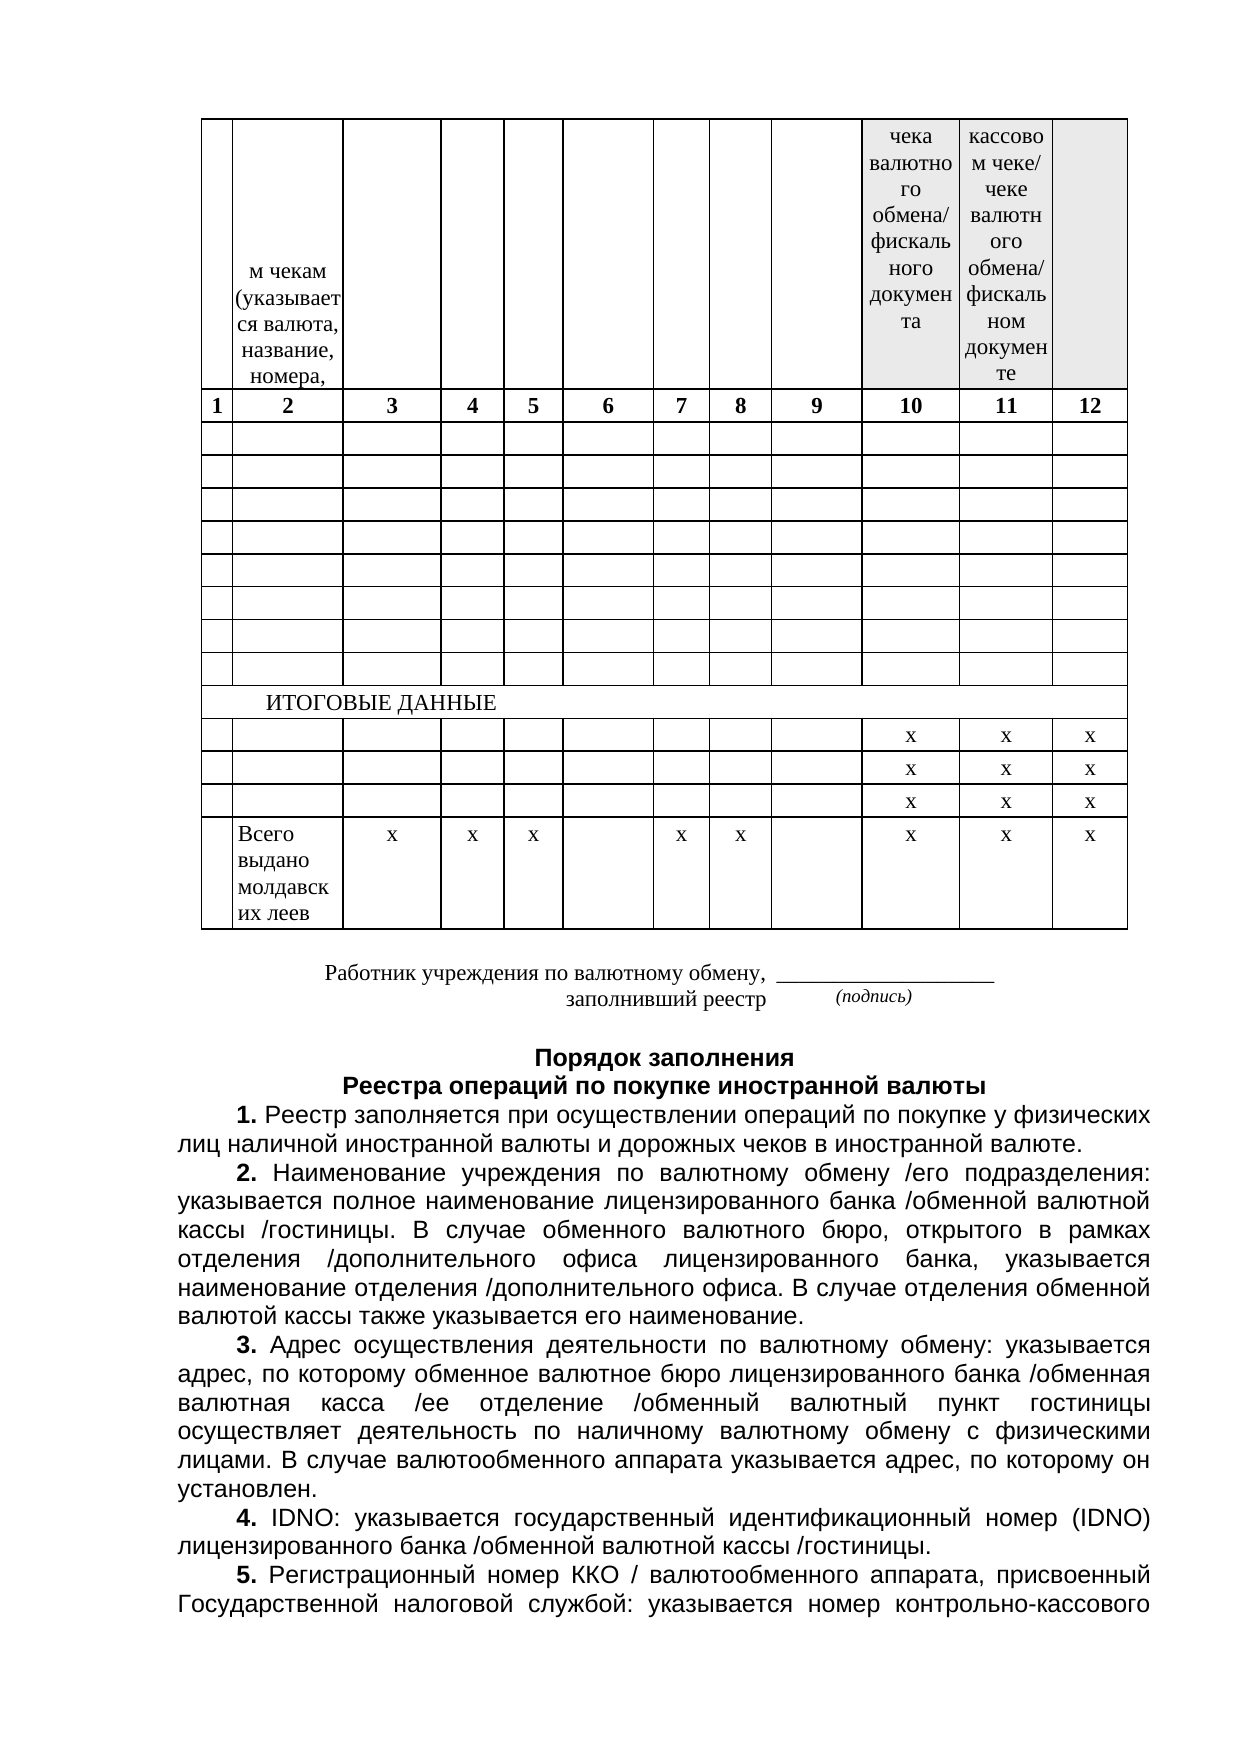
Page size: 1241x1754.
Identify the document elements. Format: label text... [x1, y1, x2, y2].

text 2. Наименование учреждения по валютному обмену /его подразделения: указывается полное наименование лицензированного банка /обменной валютной кассы /гостиницы. В случае обменного валютного бюро, открытого в рамках отделения /дополнительного офиса лицензированного банка, указывается наименование отделения /дополнительного офиса. В случае отделения обменной валютой кассы также указывается его наименование. [177, 1157, 1152, 1330]
table_cell x [863, 785, 959, 816]
table_cell x [1053, 719, 1127, 750]
table_cell [1053, 620, 1127, 652]
table_cell [233, 653, 342, 684]
table_cell [960, 555, 1052, 586]
table_cell ИТОГОВЫЕ ДАННЫЕ [202, 686, 1127, 717]
table_cell [654, 489, 709, 520]
table_cell [654, 719, 709, 750]
table_cell [772, 456, 861, 487]
table_cell x [863, 752, 959, 783]
table_cell [710, 653, 771, 684]
text 4. IDNO: указывается государственный идентификационный номер (IDNO) лицензированного банка /обменной валютной кассы /гостиницы. [177, 1502, 1152, 1560]
table_cell [442, 522, 503, 553]
table_cell [344, 456, 440, 487]
table_cell [710, 522, 771, 553]
table_cell [772, 818, 861, 928]
table_cell [233, 785, 342, 816]
table_cell [772, 785, 861, 816]
table_cell [505, 719, 562, 750]
table_cell x [710, 818, 771, 928]
table_cell [772, 489, 861, 520]
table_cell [863, 120, 959, 388]
table_cell 12 [1053, 390, 1127, 421]
table_cell 9 [772, 390, 861, 421]
table_cell [344, 752, 440, 783]
table_cell [233, 719, 342, 750]
table_cell [960, 423, 1052, 454]
table_cell [772, 555, 861, 586]
table_cell [202, 489, 232, 520]
table_cell [202, 456, 232, 487]
table_cell [202, 785, 232, 816]
table_cell [202, 752, 232, 783]
table_cell [344, 555, 440, 586]
table_cell [233, 423, 342, 454]
table_cell [1053, 456, 1127, 487]
table_cell [710, 752, 771, 783]
table_cell [863, 555, 959, 586]
text Порядок заполнения [177, 1042, 1152, 1071]
table_cell [202, 719, 232, 750]
table_cell [344, 719, 440, 750]
table_cell [564, 456, 653, 487]
table_cell 11 [960, 390, 1052, 421]
table_cell [710, 719, 771, 750]
table_cell [505, 555, 562, 586]
table_cell [654, 522, 709, 553]
table_cell [233, 456, 342, 487]
table_cell [710, 555, 771, 586]
table_cell ___________________ (подпись) [771, 930, 1127, 1014]
table_cell [564, 653, 653, 684]
table_cell [1053, 653, 1127, 684]
table_cell Работник учреждения по валютному обмену, заполнивший реестр [202, 930, 771, 1014]
table_cell [233, 587, 342, 619]
table_cell [863, 587, 959, 619]
table_cell [654, 785, 709, 816]
table_cell [654, 620, 709, 652]
table_cell [505, 653, 562, 684]
table_cell 10 [863, 390, 959, 421]
table_cell [654, 555, 709, 586]
table_cell [202, 587, 232, 619]
table_cell [233, 489, 342, 520]
table_cell [202, 522, 232, 553]
table_cell [863, 456, 959, 487]
table_cell [654, 752, 709, 783]
table_cell [1053, 587, 1127, 619]
table_cell [505, 423, 562, 454]
table_cell x [344, 818, 440, 928]
table_cell [564, 620, 653, 652]
table_cell [564, 555, 653, 586]
table_cell [442, 620, 503, 652]
table_cell [233, 555, 342, 586]
table_cell [654, 587, 709, 619]
table_cell x [960, 818, 1052, 928]
table_cell [505, 489, 562, 520]
table_cell [772, 752, 861, 783]
table_cell x [1053, 818, 1127, 928]
table_cell [564, 522, 653, 553]
table_cell [442, 653, 503, 684]
table_cell 3 [344, 390, 440, 421]
table_cell [344, 587, 440, 619]
table_cell [710, 587, 771, 619]
table_cell [202, 555, 232, 586]
table_cell x [1053, 752, 1127, 783]
table_cell [710, 620, 771, 652]
table_cell [564, 587, 653, 619]
table_cell [442, 456, 503, 487]
table_cell x [863, 719, 959, 750]
table_cell [202, 818, 232, 928]
text 1. Реестр заполняется при осуществлении операций по покупке у физических лиц наличной иностранной валюты и дорожных чеков в иностранной валюте. [177, 1100, 1152, 1157]
table_cell [344, 423, 440, 454]
table_cell [772, 620, 861, 652]
table_cell [772, 522, 861, 553]
table_cell [1053, 489, 1127, 520]
table_cell [863, 489, 959, 520]
table_cell [1053, 120, 1127, 388]
table_cell [344, 785, 440, 816]
table_cell [564, 818, 653, 928]
table_cell [710, 423, 771, 454]
table_cell [202, 653, 232, 684]
table_cell 8 [710, 390, 771, 421]
table_cell [710, 489, 771, 520]
table_cell [863, 522, 959, 553]
table_cell [654, 456, 709, 487]
table_cell [442, 752, 503, 783]
table_cell [863, 620, 959, 652]
table_cell 2 [233, 390, 342, 421]
text 3. Адрес осуществления деятельности по валютному обмену: указывается адрес, по которому обменное валютное бюро лицензированного банка /обменная валютная касса /ее отделение /обменный валютный пункт гостиницы осуществляет деятельность по наличному валютному обмену с физическими лицами. В случае валютообменного аппарата указывается адрес, по которому он установлен. [177, 1330, 1152, 1502]
table_cell [654, 423, 709, 454]
table_cell [202, 620, 232, 652]
table_cell [772, 423, 861, 454]
table_cell [505, 522, 562, 553]
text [177, 1560, 1152, 1617]
table_cell [1053, 423, 1127, 454]
table_cell [564, 489, 653, 520]
table_cell x [505, 818, 562, 928]
table_cell x [863, 818, 959, 928]
table_cell x [960, 719, 1052, 750]
table_cell [960, 522, 1052, 553]
table_cell 1 [202, 390, 232, 421]
table_cell Всего выдано молдавских леев [233, 818, 342, 928]
table_cell [505, 620, 562, 652]
table_cell [564, 423, 653, 454]
table_cell [442, 785, 503, 816]
table_cell [960, 489, 1052, 520]
table_cell x [654, 818, 709, 928]
table_cell [442, 587, 503, 619]
text Реестра операций по покупке иностранной валюты [177, 1071, 1152, 1100]
table_cell [710, 785, 771, 816]
table_cell [772, 719, 861, 750]
table_cell [564, 752, 653, 783]
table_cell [960, 120, 1052, 388]
table_cell [233, 620, 342, 652]
table_cell x [1053, 785, 1127, 816]
table_cell [505, 752, 562, 783]
table_cell [233, 752, 342, 783]
table_cell [344, 489, 440, 520]
table_cell [344, 620, 440, 652]
table_cell [233, 522, 342, 553]
table_cell [654, 653, 709, 684]
table_cell [442, 489, 503, 520]
table_cell [344, 653, 440, 684]
table_cell [505, 456, 562, 487]
table_cell [202, 423, 232, 454]
table_cell [505, 785, 562, 816]
table_cell 7 [654, 390, 709, 421]
table_cell [564, 785, 653, 816]
table_cell [442, 423, 503, 454]
table_cell [564, 719, 653, 750]
table_cell x [442, 818, 503, 928]
table_cell [772, 653, 861, 684]
table_cell [772, 587, 861, 619]
table_cell x [960, 785, 1052, 816]
table_cell x [960, 752, 1052, 783]
table_cell [710, 456, 771, 487]
table_cell [344, 522, 440, 553]
table_cell [863, 423, 959, 454]
table_cell [960, 456, 1052, 487]
table_cell [960, 587, 1052, 619]
table_cell [863, 653, 959, 684]
table_cell [960, 620, 1052, 652]
table_cell [1053, 555, 1127, 586]
table_cell 5 [505, 390, 562, 421]
table_cell [1053, 522, 1127, 553]
table_cell [442, 555, 503, 586]
table_cell [505, 587, 562, 619]
table_cell 4 [442, 390, 503, 421]
table_cell 6 [564, 390, 653, 421]
table_cell [960, 653, 1052, 684]
table_cell [442, 719, 503, 750]
